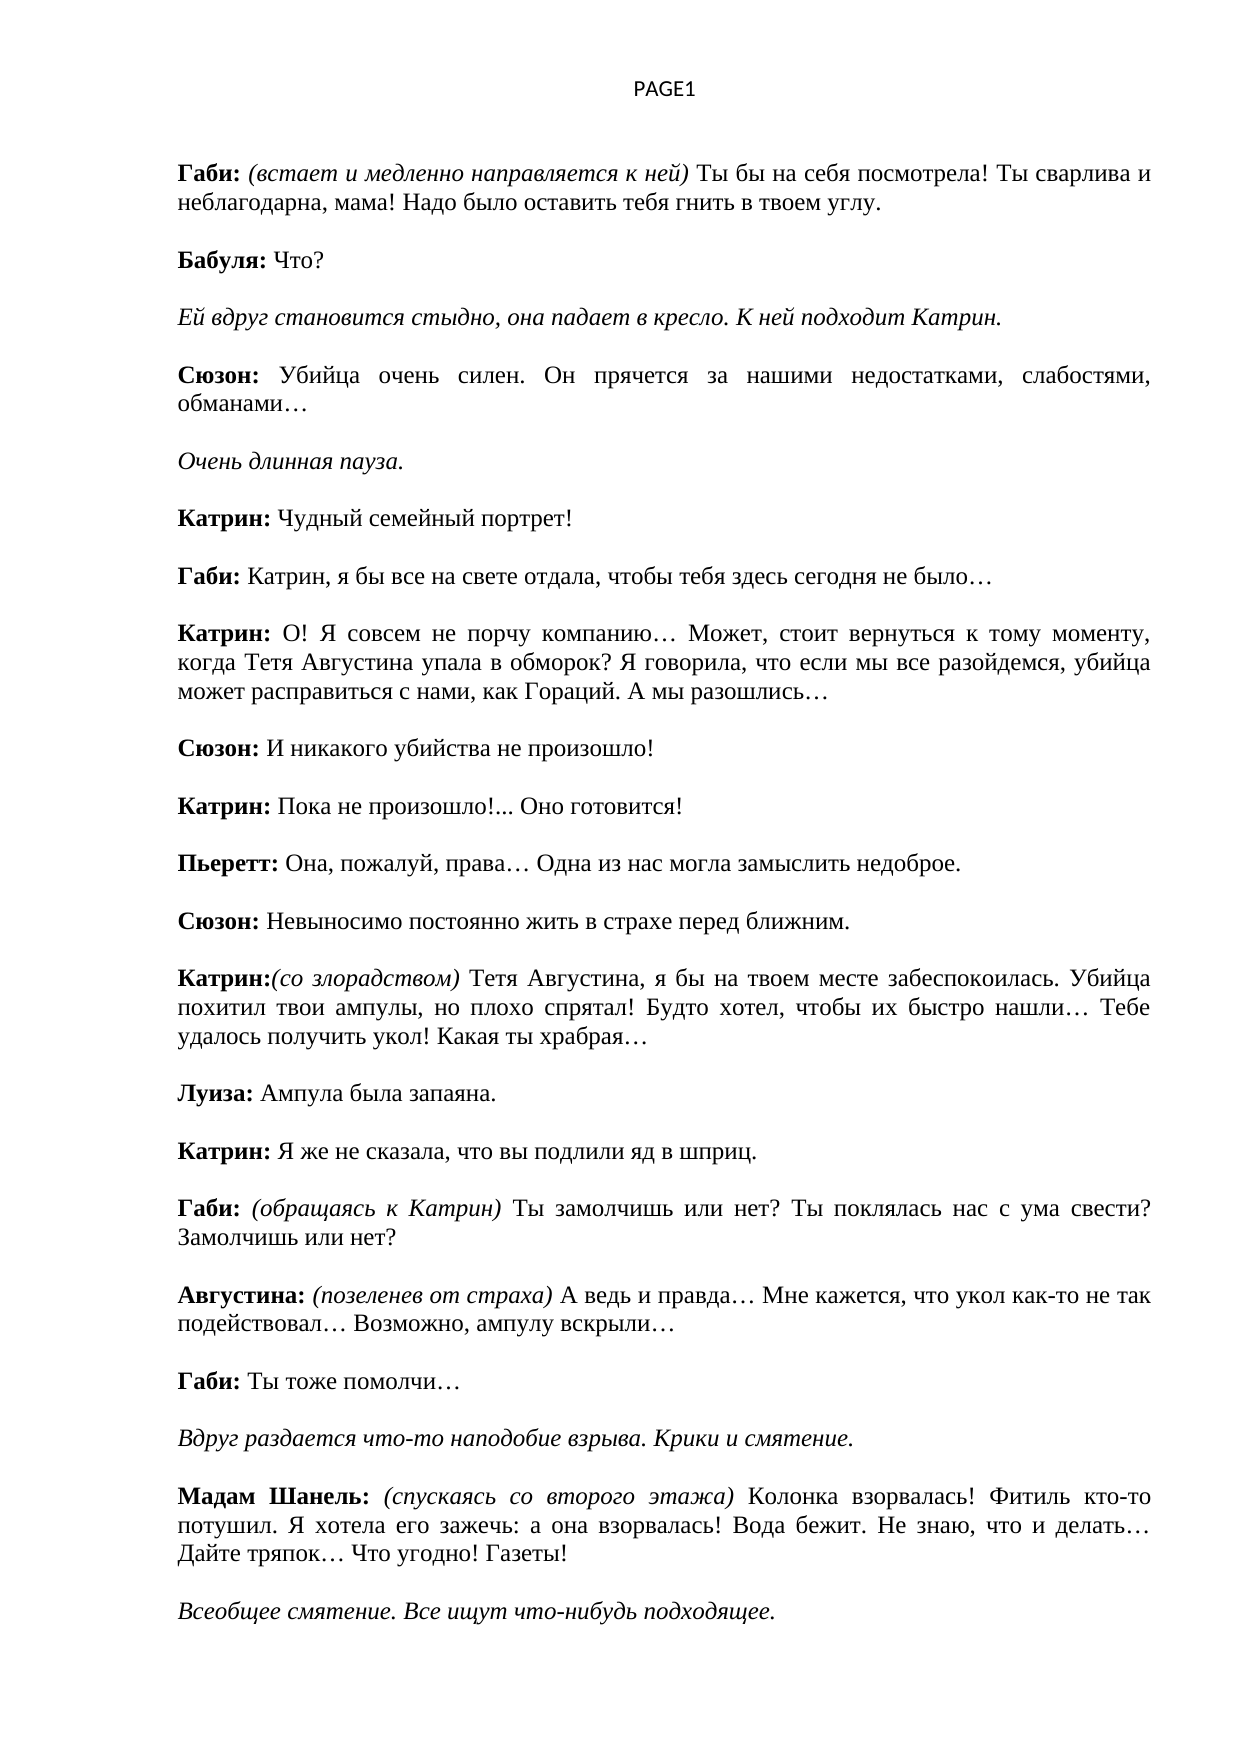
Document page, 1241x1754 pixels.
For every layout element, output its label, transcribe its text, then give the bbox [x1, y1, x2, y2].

text Пьеретт: Она, пожалуй, права… Одна из нас могла замыслить недоброе. [177, 848, 1152, 877]
text Сюзон: Убийца очень силен. Он прячется за нашими недостатками, слабостями, обманами… [177, 360, 1152, 417]
text Вдруг раздается что-то наподобие взрыва. Крики и смятение. [177, 1423, 1152, 1452]
text Очень длинная пауза. [177, 446, 1152, 475]
text Бабуля: Что? [177, 245, 1152, 273]
text Катрин: Пока не произошло!... Оно готовится! [177, 791, 1152, 820]
text Габи: (обращаясь к Катрин) Ты замолчишь или нет? Ты поклялась нас с ума свести? Замолчишь или нет? [177, 1193, 1152, 1251]
text Всеобщее смятение. Все ищут что-нибудь подходящее. [177, 1596, 1152, 1625]
text Катрин: О! Я совсем не порчу компанию… Может, стоит вернуться к тому моменту, когда Тетя Августина упала в обморок? Я говорила, что если мы все разойдемся, убийца может расправиться с нами, как Гораций. А мы разошлись… [177, 618, 1152, 705]
text Сюзон: Невыносимо постоянно жить в страхе перед ближним. [177, 906, 1152, 935]
text Мадам Шанель: (спускаясь со второго этажа) Колонка взорвалась! Фитиль кто-то потушил. Я хотела его зажечь: а она взорвалась! Вода бежит. Не знаю, что и делать… Дайте тряпок… Что угодно! Газеты! [177, 1481, 1152, 1567]
text Луиза: Ампула была запаяна. [177, 1078, 1152, 1107]
text Габи: Ты тоже помолчи… [177, 1366, 1152, 1395]
text Ей вдруг становится стыдно, она падает в кресло. К ней подходит Катрин. [177, 302, 1152, 331]
text Сюзон: И никакого убийства не произошло! [177, 733, 1152, 762]
text Габи: Катрин, я бы все на свете отдала, чтобы тебя здесь сегодня не было… [177, 561, 1152, 590]
text Габи: (встает и медленно направляется к ней) Ты бы на себя посмотрела! Ты сварлива и неблагодарна, мама! Надо было оставить тебя гнить в твоем углу. [177, 158, 1152, 216]
text Катрин: Я же не сказала, что вы подлили яд в шприц. [177, 1136, 1152, 1165]
text Катрин:(со злорадством) Тетя Августина, я бы на твоем месте забеспокоилась. Убийца похитил твои ампулы, но плохо спрятал! Будто хотел, чтобы их быстро нашли… Тебе удалось получить укол! Какая ты храбрая… [177, 963, 1152, 1050]
text Августина: (позеленев от страха) А ведь и правда… Мне кажется, что укол как-то не так подействовал… Возможно, ампулу вскрыли… [177, 1280, 1152, 1337]
text Катрин: Чудный семейный портрет! [177, 503, 1152, 532]
